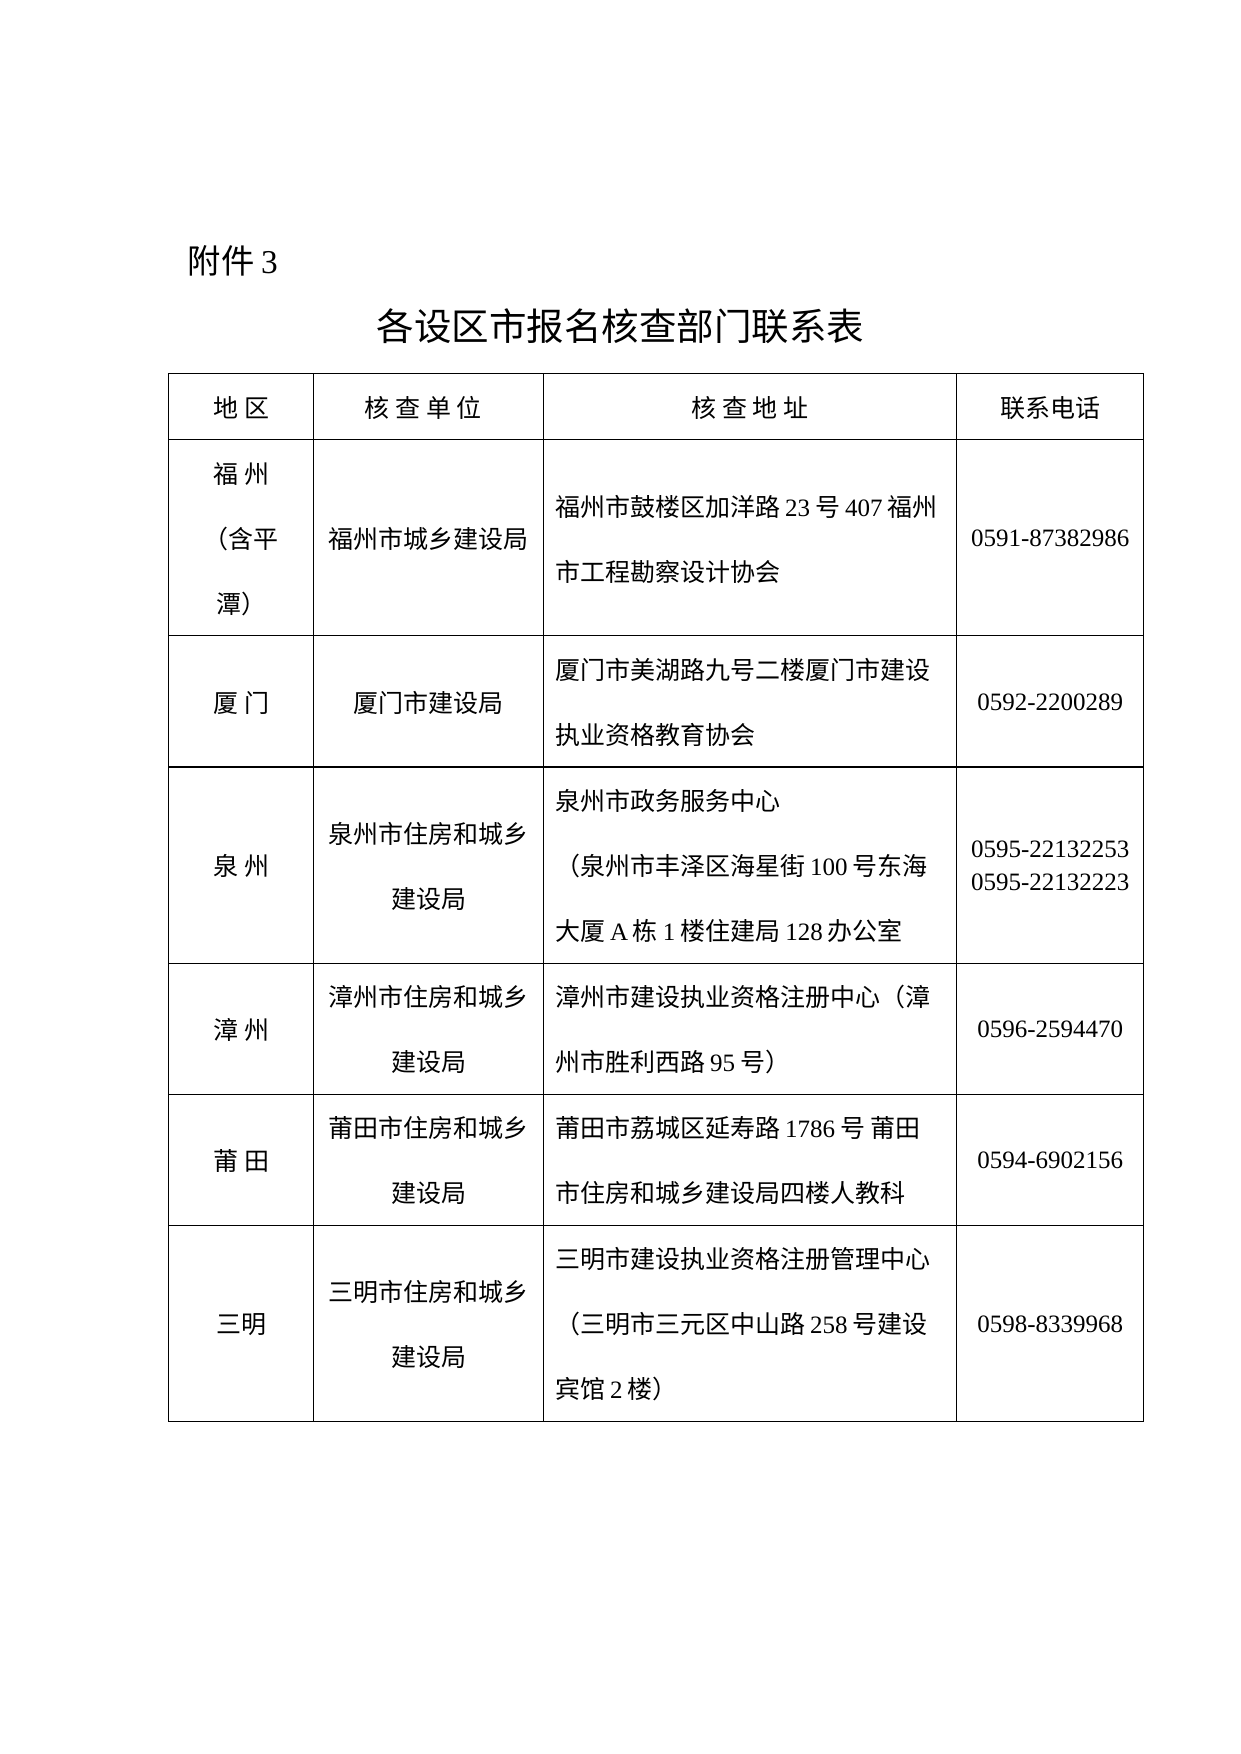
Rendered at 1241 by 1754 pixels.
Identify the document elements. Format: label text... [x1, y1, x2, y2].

table_cell 厦门市美湖路九号二楼厦门市建设执业资格教育协会 [544, 636, 956, 766]
table_cell 漳 州 [169, 964, 313, 1093]
table_cell 三明 [169, 1226, 313, 1421]
table_header 联系电话 [957, 374, 1143, 439]
text 各设区市报名核查部门联系表 [187, 292, 1053, 357]
table_cell 漳州市建设执业资格注册中心（漳州市胜利西路95号） [544, 964, 956, 1093]
table_cell 福州市鼓楼区加洋路23号407福州市工程勘察设计协会 [544, 440, 956, 635]
table_header 核 查 地 址 [544, 374, 956, 439]
table_cell 0591-87382986 [957, 440, 1143, 635]
table_cell 漳州市住房和城乡建设局 [314, 964, 543, 1093]
table_cell 莆田市住房和城乡建设局 [314, 1095, 543, 1224]
table_cell 三明市建设执业资格注册管理中心 （三明市三元区中山路258号建设宾馆2楼） [544, 1226, 956, 1421]
table_cell 0596-2594470 [957, 964, 1143, 1093]
table_header 地 区 [169, 374, 313, 439]
table_cell 厦 门 [169, 636, 313, 766]
table_cell 0598-8339968 [957, 1226, 1143, 1421]
table_cell 三明市住房和城乡建设局 [314, 1226, 543, 1421]
text 附件3 [187, 227, 1053, 292]
table_cell 0592-2200289 [957, 636, 1143, 766]
table_cell 福 州 （含平潭） [169, 440, 313, 635]
table_cell 0594-6902156 [957, 1095, 1143, 1224]
table_cell 泉 州 [169, 768, 313, 962]
table_cell 厦门市建设局 [314, 636, 543, 766]
table_cell 泉州市政务服务中心 （泉州市丰泽区海星街100号东海大厦A栋1楼住建局128办公室 [544, 768, 956, 962]
table_cell 莆田市荔城区延寿路1786号 莆田市住房和城乡建设局四楼人教科 [544, 1095, 956, 1224]
table_cell 泉州市住房和城乡建设局 [314, 768, 543, 962]
table_cell 莆 田 [169, 1095, 313, 1224]
table_header 核 查 单 位 [314, 374, 543, 439]
table_cell 福州市城乡建设局 [314, 440, 543, 635]
table_cell 0595-22132253 0595-22132223 [957, 768, 1143, 962]
